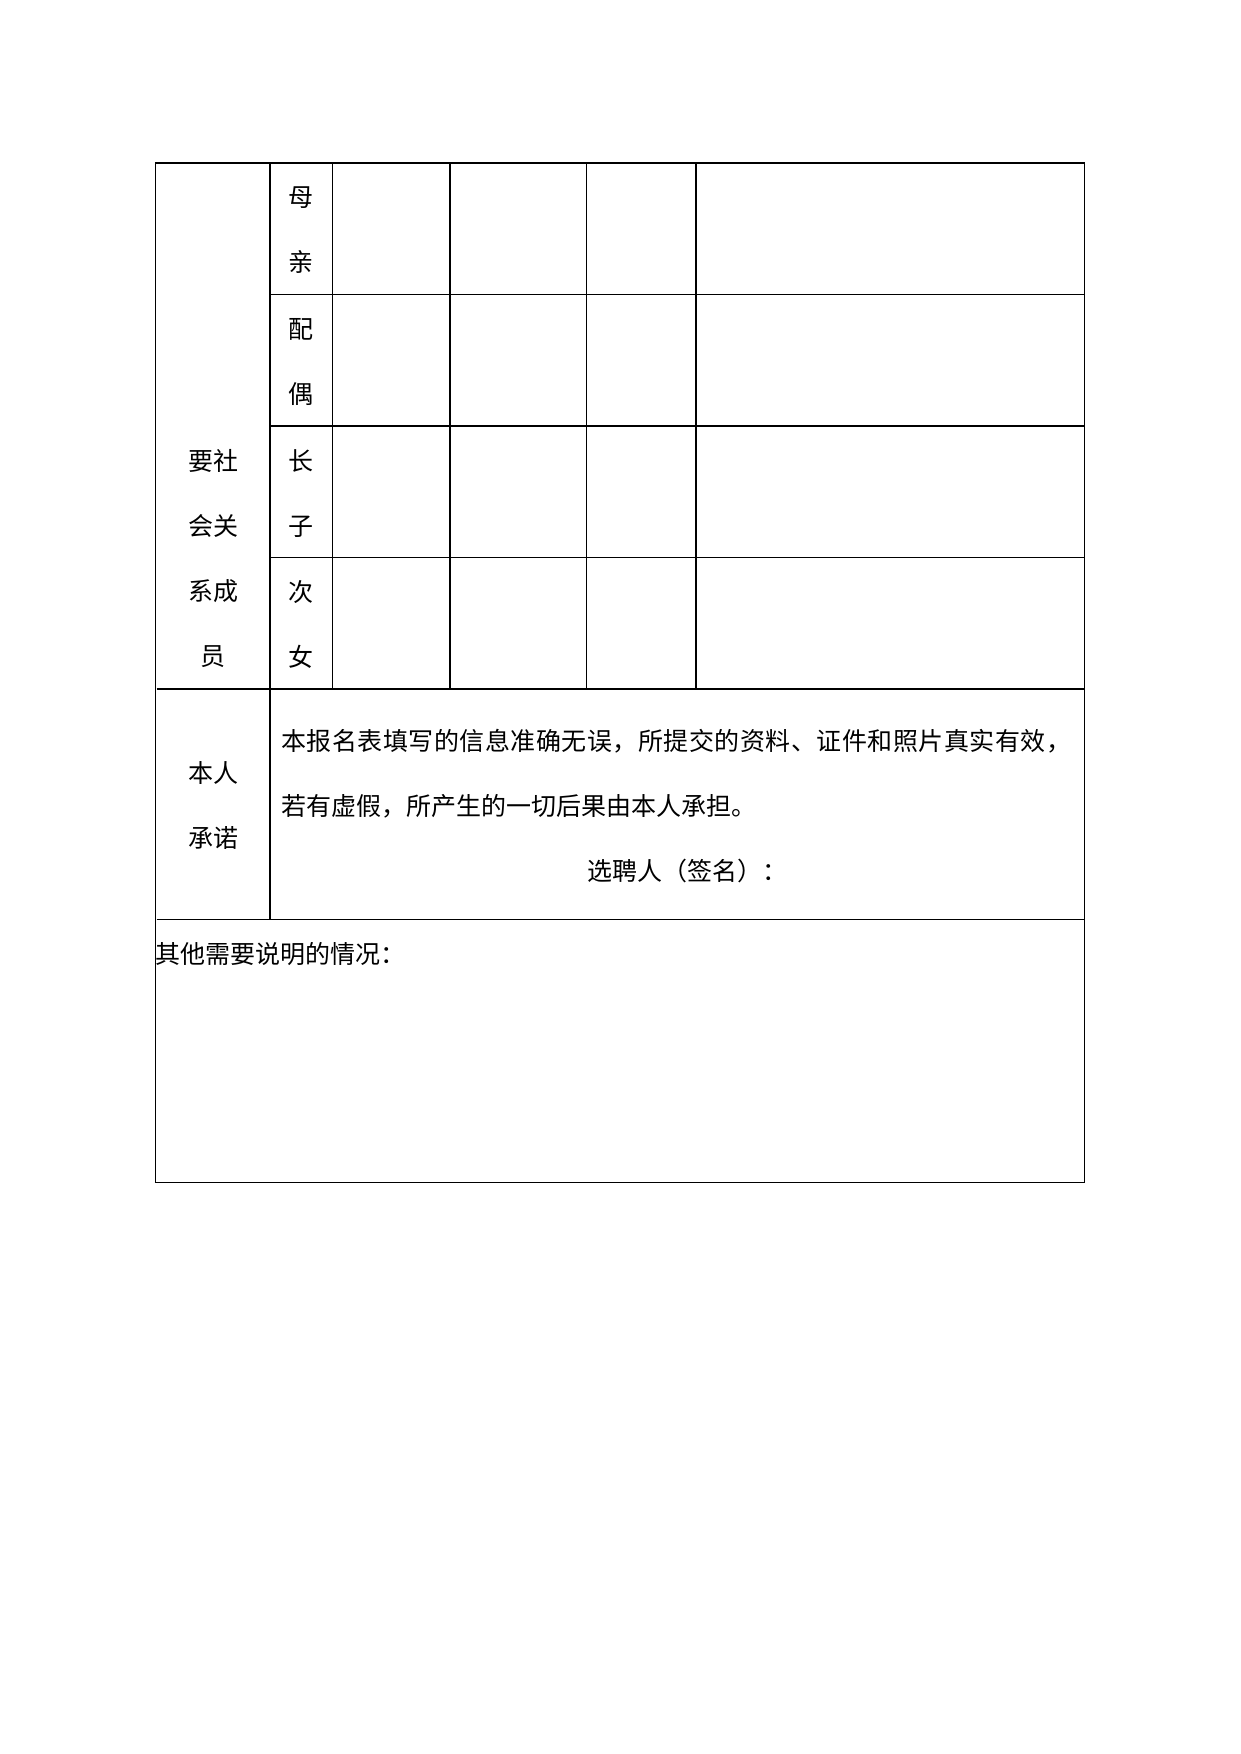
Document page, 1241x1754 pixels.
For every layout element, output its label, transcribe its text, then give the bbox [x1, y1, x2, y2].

table_cell 次女 [271, 558, 332, 688]
table_cell [333, 558, 449, 688]
table_cell [697, 558, 1084, 688]
table_cell 其他需要说明的情况： [156, 920, 1084, 1182]
table_cell [333, 164, 449, 293]
table_cell [697, 164, 1084, 293]
table_cell [587, 558, 695, 688]
table_cell 配偶 [271, 295, 332, 425]
table_cell [451, 164, 586, 293]
table_cell 本人 承诺 [156, 689, 269, 918]
table_cell [697, 427, 1084, 557]
table_cell 本报名表填写的信息准确无误，所提交的资料、证件和照片真实有效，若有虚假，所产生的一切后果由本人承担。 选聘人（签名）： [271, 690, 1084, 918]
table_cell [451, 295, 586, 425]
table_cell [333, 295, 449, 425]
table_cell [697, 295, 1084, 425]
table_cell [587, 164, 695, 293]
table_cell [451, 558, 586, 688]
table_cell 长子 [271, 427, 332, 557]
table_cell [587, 295, 695, 425]
table_cell [587, 427, 695, 557]
table_cell [451, 427, 586, 557]
table_cell 母亲 [271, 164, 332, 293]
table_cell [333, 427, 449, 557]
